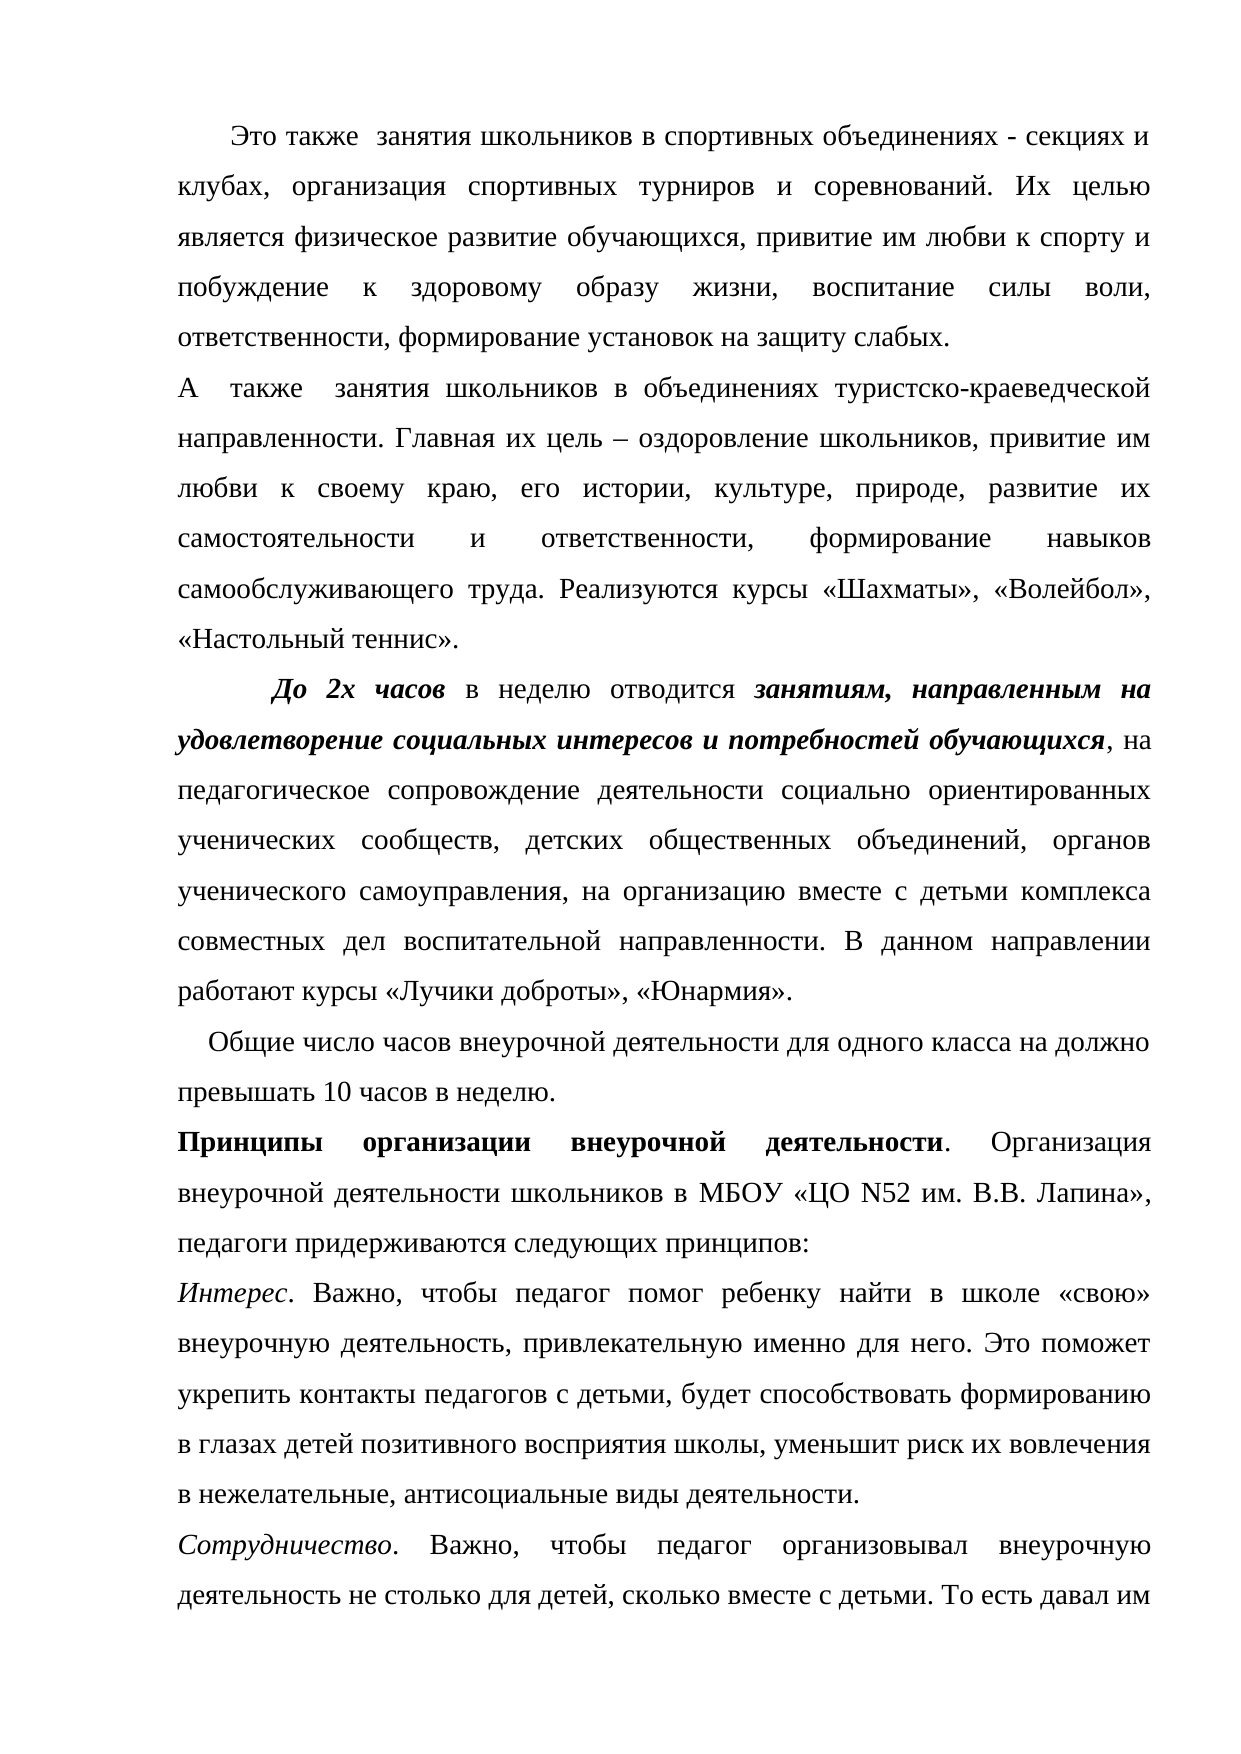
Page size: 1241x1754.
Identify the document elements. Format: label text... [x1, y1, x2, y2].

text Общие число часов внеурочной деятельности для одного класса на должно превышать 10 часов в неделю. [177, 1024, 1152, 1108]
text До 2х часов в неделю отводится занятиям, направленным на удовлетворение социальных интересов и потребностей обучающихся, на педагогическое сопровождение деятельности социально ориентированных ученических сообществ, детских общественных объединений, органов ученического самоуправления, на организацию вместе с детьми комплекса совместных дел воспитательной направленности. В данном направлении работают курсы «Лучики доброты», «Юнармия». [177, 672, 1152, 1007]
text Принципы организации внеурочной деятельности. Организация внеурочной деятельности школьников в МБОУ «ЦО N52 им. В.В. Лапина», педагоги придерживаются следующих принципов: [177, 1124, 1152, 1258]
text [177, 1527, 1152, 1611]
text Это также занятия школьников в спортивных объединениях - секциях и клубах, организация спортивных турниров и соревнований. Их целью является физическое развитие обучающихся, привитие им любви к спорту и побуждение к здоровому образу жизни, воспитание силы воли, ответственности, формирование установок на защиту слабых. [177, 118, 1152, 353]
text Интерес. Важно, чтобы педагог помог ребенку найти в школе «свою» внеурочную деятельность, привлекательную именно для него. Это поможет укрепить контакты педагогов с детьми, будет способствовать формированию в глазах детей позитивного восприятия школы, уменьшит риск их вовлечения в нежелательные, антисоциальные виды деятельности. [177, 1275, 1152, 1510]
text А также занятия школьников в объединениях туристско-краеведческой направленности. Главная их цель – оздоровление школьников, привитие им любви к своему краю, его истории, культуре, природе, развитие их самостоятельности и ответственности, формирование навыков самообслуживающего труда. Реализуются курсы «Шахматы», «Волейбол», «Настольный теннис». [177, 370, 1152, 655]
